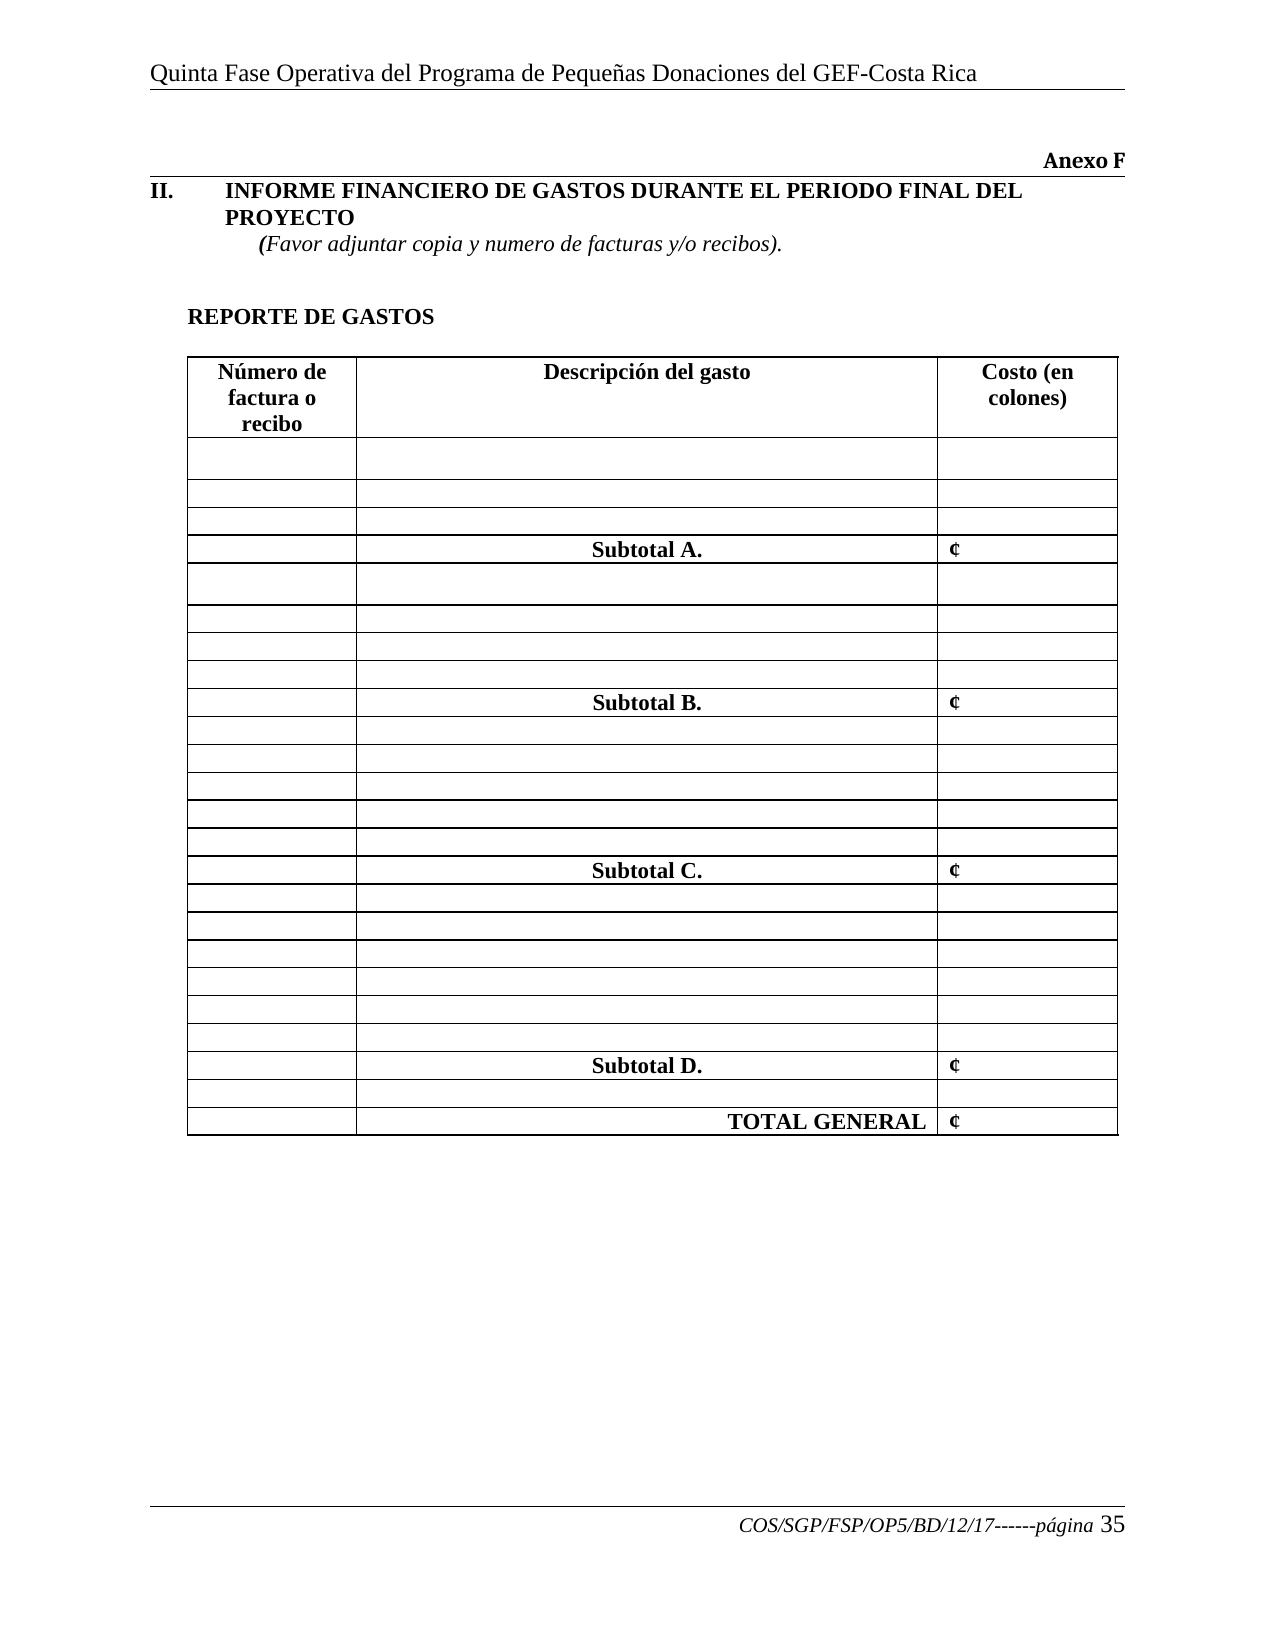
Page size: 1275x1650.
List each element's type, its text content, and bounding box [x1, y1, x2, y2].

table_cell [938, 941, 1117, 967]
table_cell [188, 745, 356, 771]
table_cell [938, 996, 1117, 1023]
table_cell [938, 717, 1117, 743]
table_cell [357, 1024, 937, 1051]
table_cell [938, 606, 1117, 632]
table_cell [188, 1052, 356, 1078]
table_cell ¢ [938, 1108, 1117, 1134]
table_cell [357, 438, 937, 478]
table_cell [938, 829, 1117, 855]
table_cell [357, 941, 937, 967]
table_cell [357, 480, 937, 506]
table_cell [938, 745, 1117, 771]
table_cell [188, 689, 356, 716]
table_cell [938, 564, 1117, 604]
table_cell [357, 996, 937, 1023]
table_cell [357, 885, 937, 911]
table_cell [357, 508, 937, 534]
table_cell [938, 773, 1117, 799]
table_cell [188, 633, 356, 660]
table_cell ¢ [938, 536, 1117, 562]
table_cell [188, 564, 356, 604]
table_cell [188, 1024, 356, 1051]
table_header Descripción del gasto [357, 358, 937, 437]
text (Favor adjuntar copia y numero de facturas y/o recibos). [150, 230, 1125, 256]
table_cell [188, 717, 356, 743]
table_cell [357, 661, 937, 688]
table_cell ¢ [938, 857, 1117, 883]
table_cell Subtotal C. [357, 857, 937, 883]
table_cell ¢ [938, 1052, 1117, 1078]
table_cell [188, 968, 356, 995]
table_cell [938, 661, 1117, 688]
table_cell [357, 633, 937, 660]
table_cell [357, 745, 937, 771]
table_cell [357, 564, 937, 604]
table_cell [188, 1080, 356, 1106]
table_cell [938, 480, 1117, 506]
list Anexo F [150, 148, 1125, 176]
table_cell [357, 829, 937, 855]
table_cell [938, 801, 1117, 827]
table_cell [938, 438, 1117, 478]
table_cell [938, 633, 1117, 660]
table_cell Subtotal D. [357, 1052, 937, 1078]
table_cell [357, 968, 937, 995]
table_cell [938, 1024, 1117, 1051]
table_header Número de factura o recibo [188, 358, 356, 437]
table_cell [188, 536, 356, 562]
table_cell [188, 857, 356, 883]
table_cell ¢ [938, 689, 1117, 716]
table_cell [357, 717, 937, 743]
table_cell [938, 913, 1117, 939]
table_cell [188, 480, 356, 506]
table_cell [188, 1108, 356, 1134]
table_cell [188, 913, 356, 939]
table_cell [188, 508, 356, 534]
table_cell [357, 801, 937, 827]
table_cell [188, 773, 356, 799]
table_cell [188, 941, 356, 967]
table_cell [188, 661, 356, 688]
table_cell [188, 996, 356, 1023]
table_header Costo (en colones) [938, 358, 1117, 437]
table_cell [357, 606, 937, 632]
table_cell TOTAL GENERAL [357, 1108, 937, 1134]
table_cell [357, 773, 937, 799]
subtitle REPORTE DE GASTOS [187, 303, 1125, 330]
table_cell [188, 606, 356, 632]
table_cell [357, 913, 937, 939]
table_cell Subtotal B. [357, 689, 937, 716]
table_cell [357, 1080, 937, 1106]
table_cell Subtotal A. [357, 536, 937, 562]
table_cell [188, 829, 356, 855]
table_cell [938, 508, 1117, 534]
table_cell [188, 801, 356, 827]
table_cell [938, 968, 1117, 995]
list INFORME FINANCIERO DE GASTOS DURANTE EL PERIODO FINAL DEL PROYECTO [150, 177, 1125, 230]
table_cell [188, 438, 356, 478]
table_cell [188, 885, 356, 911]
table_cell [938, 1080, 1117, 1106]
table_cell [938, 885, 1117, 911]
